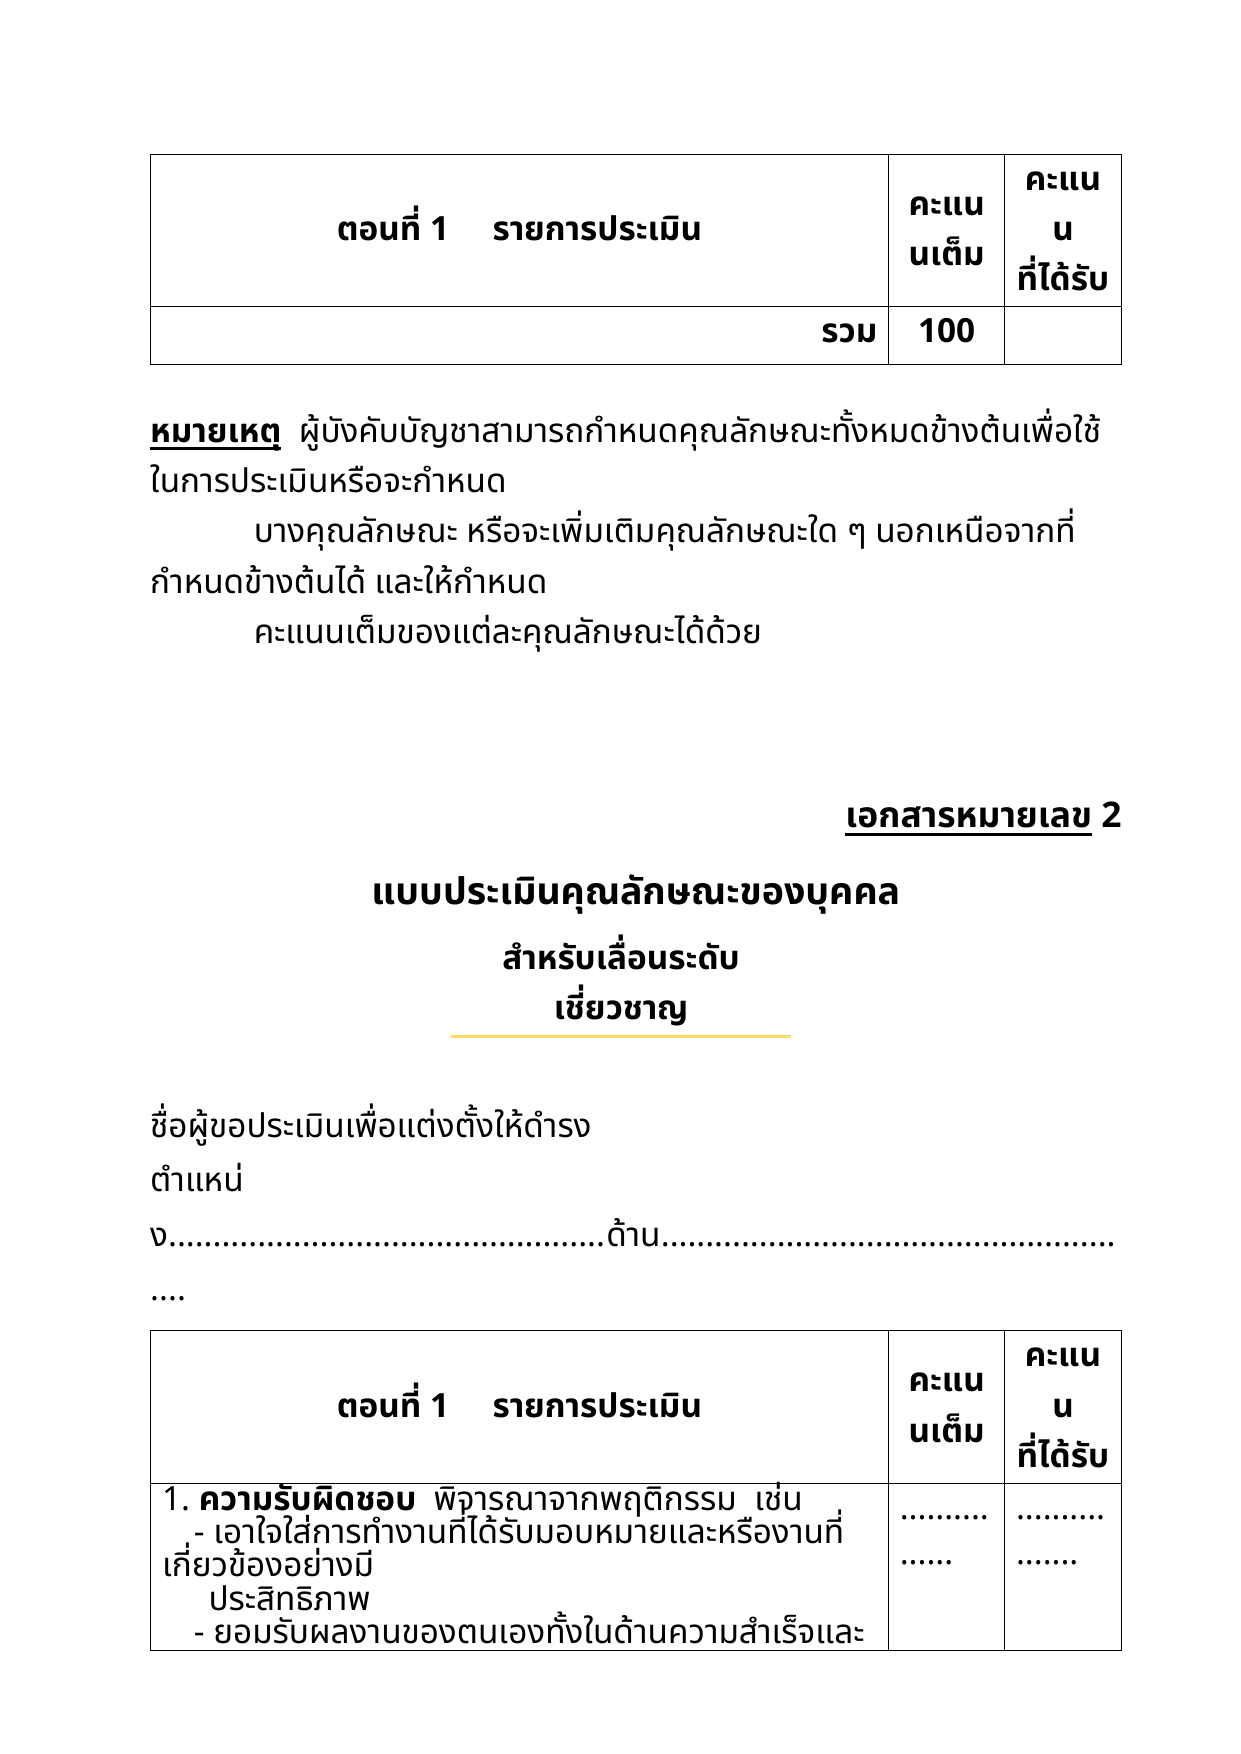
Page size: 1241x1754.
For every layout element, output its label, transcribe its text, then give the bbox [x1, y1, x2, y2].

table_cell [151, 1484, 888, 1650]
table_header ตอนที่ 1 รายการประเมิน [151, 155, 888, 306]
table_cell รวม [151, 307, 888, 364]
text ชื่อผู้ขอประเมินเพื่อแต่งตั้งให้ดำรงตำแหน่ง.................................................ด้าน....................................................... [150, 1102, 1121, 1310]
table_header คะแนน ที่ได้รับ [1005, 1331, 1121, 1482]
text เอกสารหมายเลข 2 [150, 790, 1121, 844]
table_header คะแนน ที่ได้รับ [1005, 155, 1121, 306]
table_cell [889, 1484, 1004, 1650]
table_header ตอนที่ 1 รายการประเมิน [151, 1331, 888, 1482]
table_header สำหรับเลื่อนระดับเชี่ยวชาญ [451, 934, 791, 1035]
table_header คะแนนเต็ม [889, 1331, 1004, 1482]
text แบบประเมินคุณลักษณะของบุคคล [150, 865, 1121, 921]
table_cell 100 [889, 307, 1004, 364]
table_cell [1005, 307, 1121, 364]
table_header คะแนนเต็ม [889, 155, 1004, 306]
text บางคุณลักษณะ หรือจะเพิ่มเติมคุณลักษณะใด ๆ นอกเหนือจากที่กำหนดข้างต้นได้ และให้กำหนด [150, 507, 1121, 608]
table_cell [1005, 1484, 1121, 1650]
text หมายเหตุ ผู้บังคับบัญชาสามารถกำหนดคุณลักษณะทั้งหมดข้างต้นเพื่อใช้ในการประเมินหรือจะกำหนด [150, 407, 1121, 507]
text คะแนนเต็มของแต่ละคุณลักษณะได้ด้วย [150, 608, 1121, 659]
